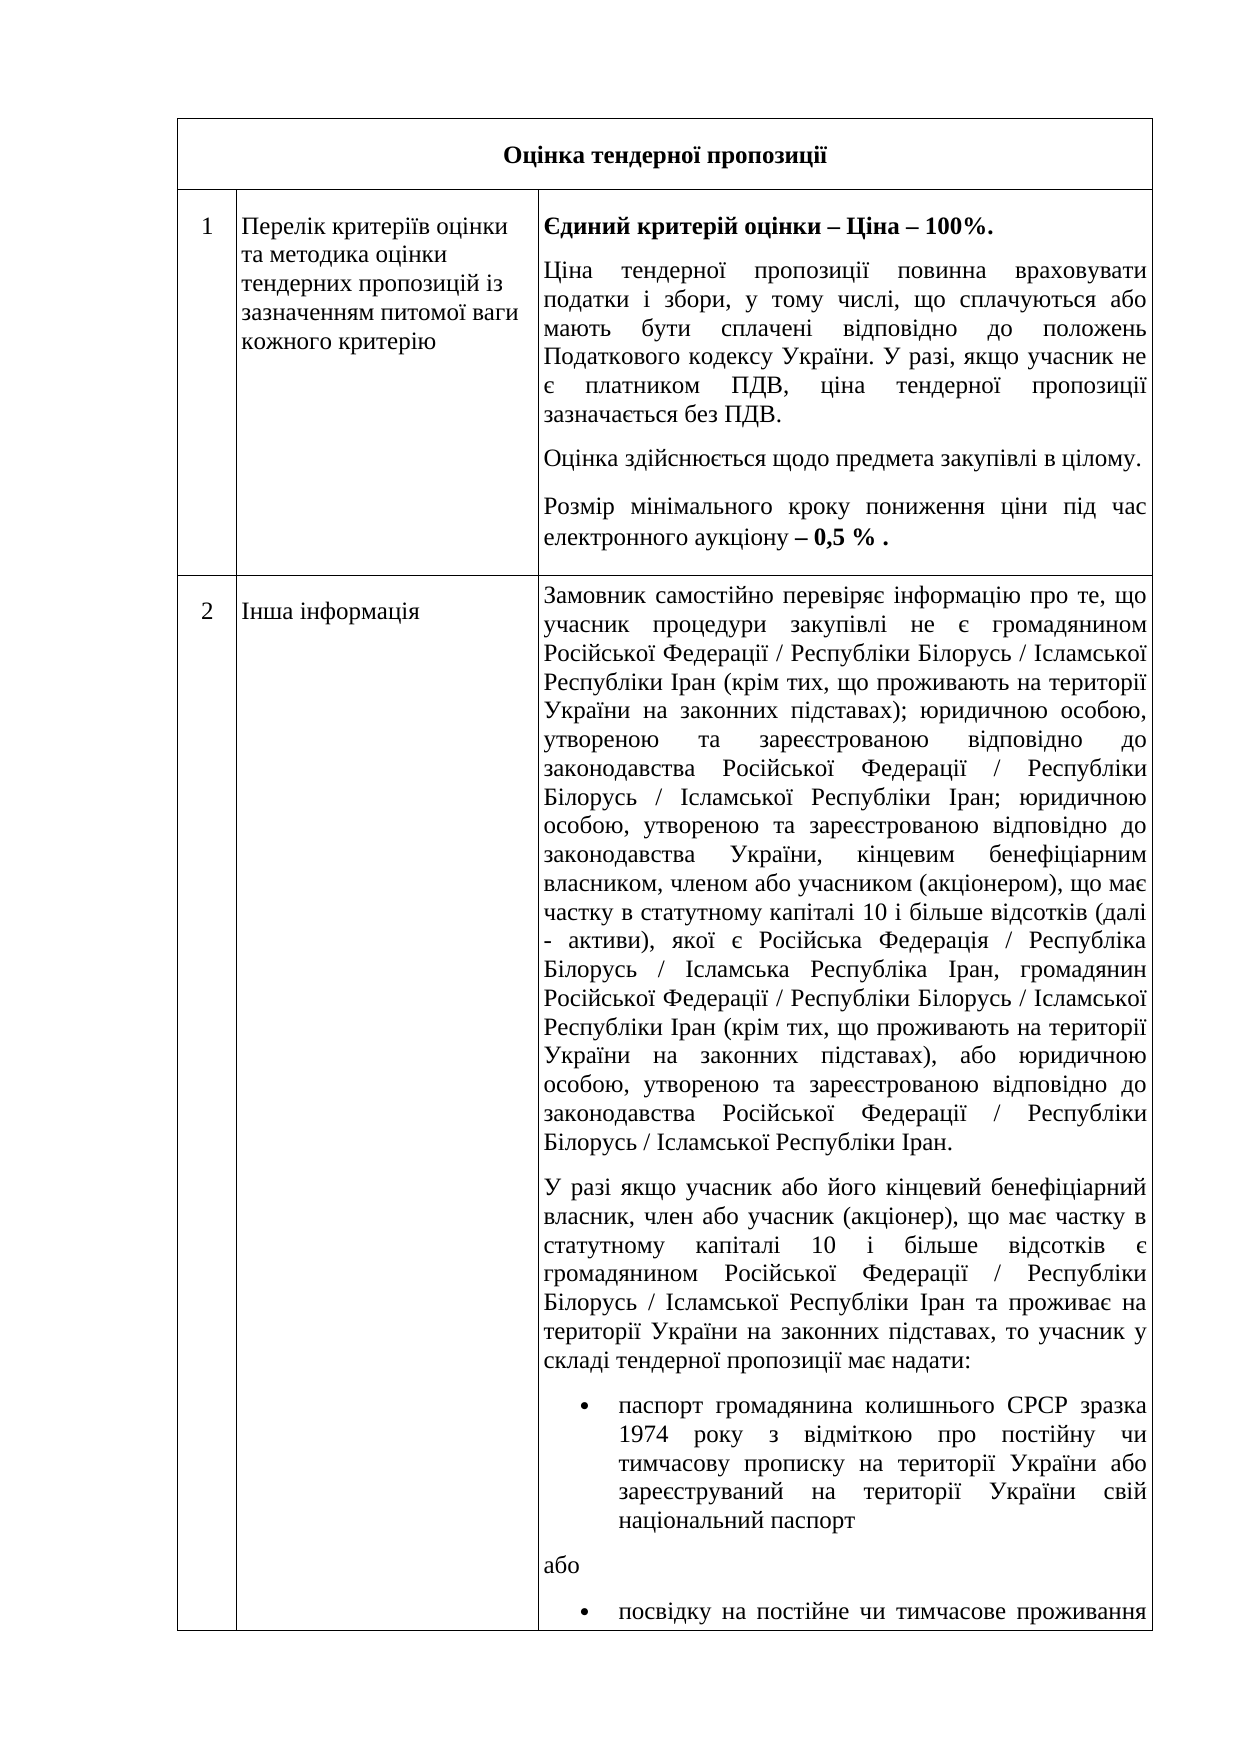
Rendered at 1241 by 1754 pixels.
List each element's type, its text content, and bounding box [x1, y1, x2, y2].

table_cell 1 [178, 190, 236, 574]
table_cell Перелік критеріїв оцінки та методика оцінки тендерних пропозицій із зазначенням питомої ваги кожного критерію [237, 190, 538, 574]
table_cell 2 [178, 576, 236, 1630]
table_cell Оцінка тендерної пропозиції [178, 119, 1152, 189]
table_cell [539, 576, 1152, 1630]
table_cell Єдиний критерій оцінки – Ціна – 100%. Ціна тендерної пропозиції повинна враховувати податки і збори, у тому числі, що сплачуються або мають бути сплачені відповідно до положень Податкового кодексу України. У разі, якщо учасник не є платником ПДВ, ціна тендерної пропозиції зазначається без ПДВ. Оцінка здійснюється щодо предмета закупівлі в цілому. Розмір мінімального кроку пониження ціни під час електронного аукціону – 0,5 % . [539, 190, 1152, 574]
table_cell Інша інформація [237, 576, 538, 1630]
